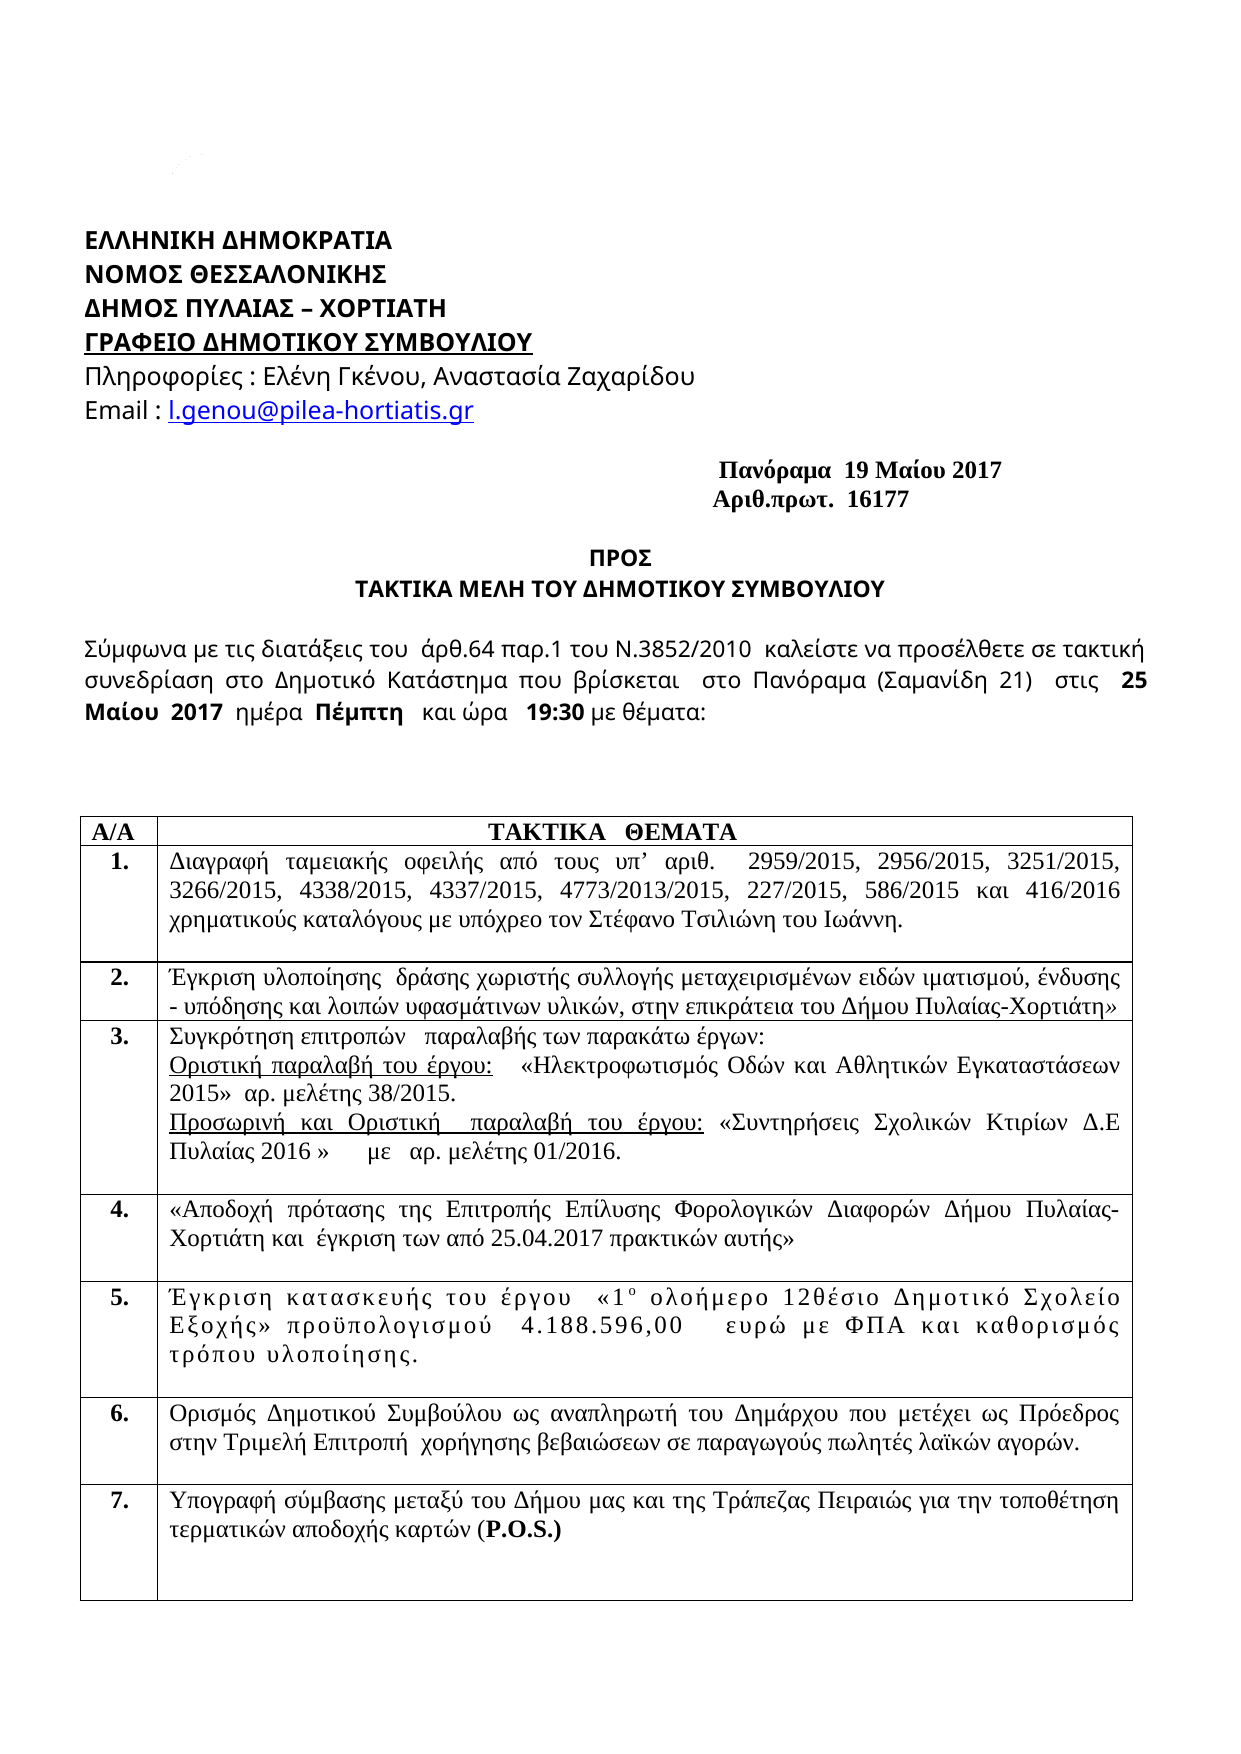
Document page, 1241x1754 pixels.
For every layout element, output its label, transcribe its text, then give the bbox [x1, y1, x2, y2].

table_cell Έγκριση κατασκευής του έργου «1ο ολοήμερο 12θέσιο Δημοτικό Σχολείο Εξοχής» προϋπολογισμού 4.188.596,00 ευρώ με ΦΠΑ και καθορισμός τρόπου υλοποίησης. [158, 1282, 1132, 1397]
table_cell [81, 1282, 157, 1397]
table_cell Έγκριση υλοποίησης δράσης χωριστής συλλογής μεταχειρισμένων ειδών ιματισμού, ένδυσης - υπόδησης και λοιπών υφασμάτινων υλικών, στην επικράτεια του Δήμου Πυλαίας-Χορτιάτη» [158, 963, 1132, 1020]
text Σύμφωνα με τις διατάξεις του άρθ.64 παρ.1 του Ν.3852/2010 καλείστε να προσέλθετε σε τακτική συνεδρίαση στο Δημοτικό Κατάστημα που βρίσκεται στo Πανόραμα (Σαμανίδη 21) στις 25 Μαίου 2017 ημέρα Πέμπτη και ώρα 19:30 με θέματα: [84, 633, 1147, 727]
text ΔΗΜΟΣ ΠΥΛΑΙΑΣ – ΧΟΡΤΙΑΤΗ [84, 291, 1053, 325]
table_cell [81, 963, 157, 1020]
text Πληροφορίες : Ελένη Γκένου, Αναστασία Ζαχαρίδου [84, 359, 1053, 393]
text ΤΑΚΤΙΚΑ ΜΕΛΗ ΤΟΥ ΔΗΜΟΤΙΚΟΥ ΣΥΜΒΟΥΛΙΟΥ [187, 573, 1053, 604]
table_cell Ορισμός Δημοτικού Συμβούλου ως αναπληρωτή του Δημάρχου που μετέχει ως Πρόεδρος στην Τριμελή Επιτροπή χορήγησης βεβαιώσεων σε παραγωγούς πωλητές λαϊκών αγορών. [158, 1398, 1132, 1484]
table_cell Συγκρότηση επιτροπών παραλαβής των παρακάτω έργων: Οριστική παραλαβή του έργου: «Ηλεκτροφωτισμός Οδών και Αθλητικών Εγκαταστάσεων 2015» αρ. μελέτης 38/2015. Προσωρινή και Οριστική παραλαβή του έργου: «Συντηρήσεις Σχολικών Κτιρίων Δ.Ε Πυλαίας 2016 » με αρ. μελέτης 01/2016. [158, 1021, 1132, 1193]
table_cell [81, 1195, 157, 1281]
text ΕΛΛΗΝΙΚΗ ΔΗΜΟΚΡΑΤΙΑ [84, 222, 1053, 257]
text ΓΡΑΦΕΙΟ ΔΗΜΟΤΙΚΟΥ ΣΥΜΒΟΥΛΙΟΥ [84, 325, 1053, 359]
text Αριθ.πρωτ. 16177 [187, 484, 1053, 513]
table_header Α/Α [81, 817, 157, 845]
table_cell Υπογραφή σύμβασης μεταξύ του Δήμου μας και της Τράπεζας Πειραιώς για την τοποθέτηση τερματικών αποδοχής καρτών (P.O.S.) [158, 1485, 1132, 1600]
table_cell «Αποδοχή πρότασης της Επιτροπής Επίλυσης Φορολογικών Διαφορών Δήμου Πυλαίας-Χορτιάτη και έγκριση των από 25.04.2017 πρακτικών αυτής» [158, 1195, 1132, 1281]
text Email : l.genou@pilea-hortiatis.gr [84, 393, 1053, 427]
table_cell [81, 846, 157, 961]
text ΠΡΟΣ [187, 542, 1053, 573]
text Πανόραμα 19 Μαίου 2017 [187, 456, 1053, 484]
table_cell [81, 1398, 157, 1484]
table_cell Διαγραφή ταμειακής οφειλής από τους υπ’ αριθ. 2959/2015, 2956/2015, 3251/2015, 3266/2015, 4338/2015, 4337/2015, 4773/2013/2015, 227/2015, 586/2015 και 416/2016 χρηματικούς καταλόγους με υπόχρεο τον Στέφανο Τσιλιώνη του Ιωάννη. [158, 846, 1132, 961]
table_header ΤΑΚΤΙΚΑ ΘΕΜΑΤΑ [158, 817, 1132, 845]
table_cell [81, 1021, 157, 1193]
table_cell [81, 1485, 157, 1600]
text ΝΟΜΟΣ ΘΕΣΣΑΛΟΝΙΚΗΣ [84, 257, 1053, 291]
